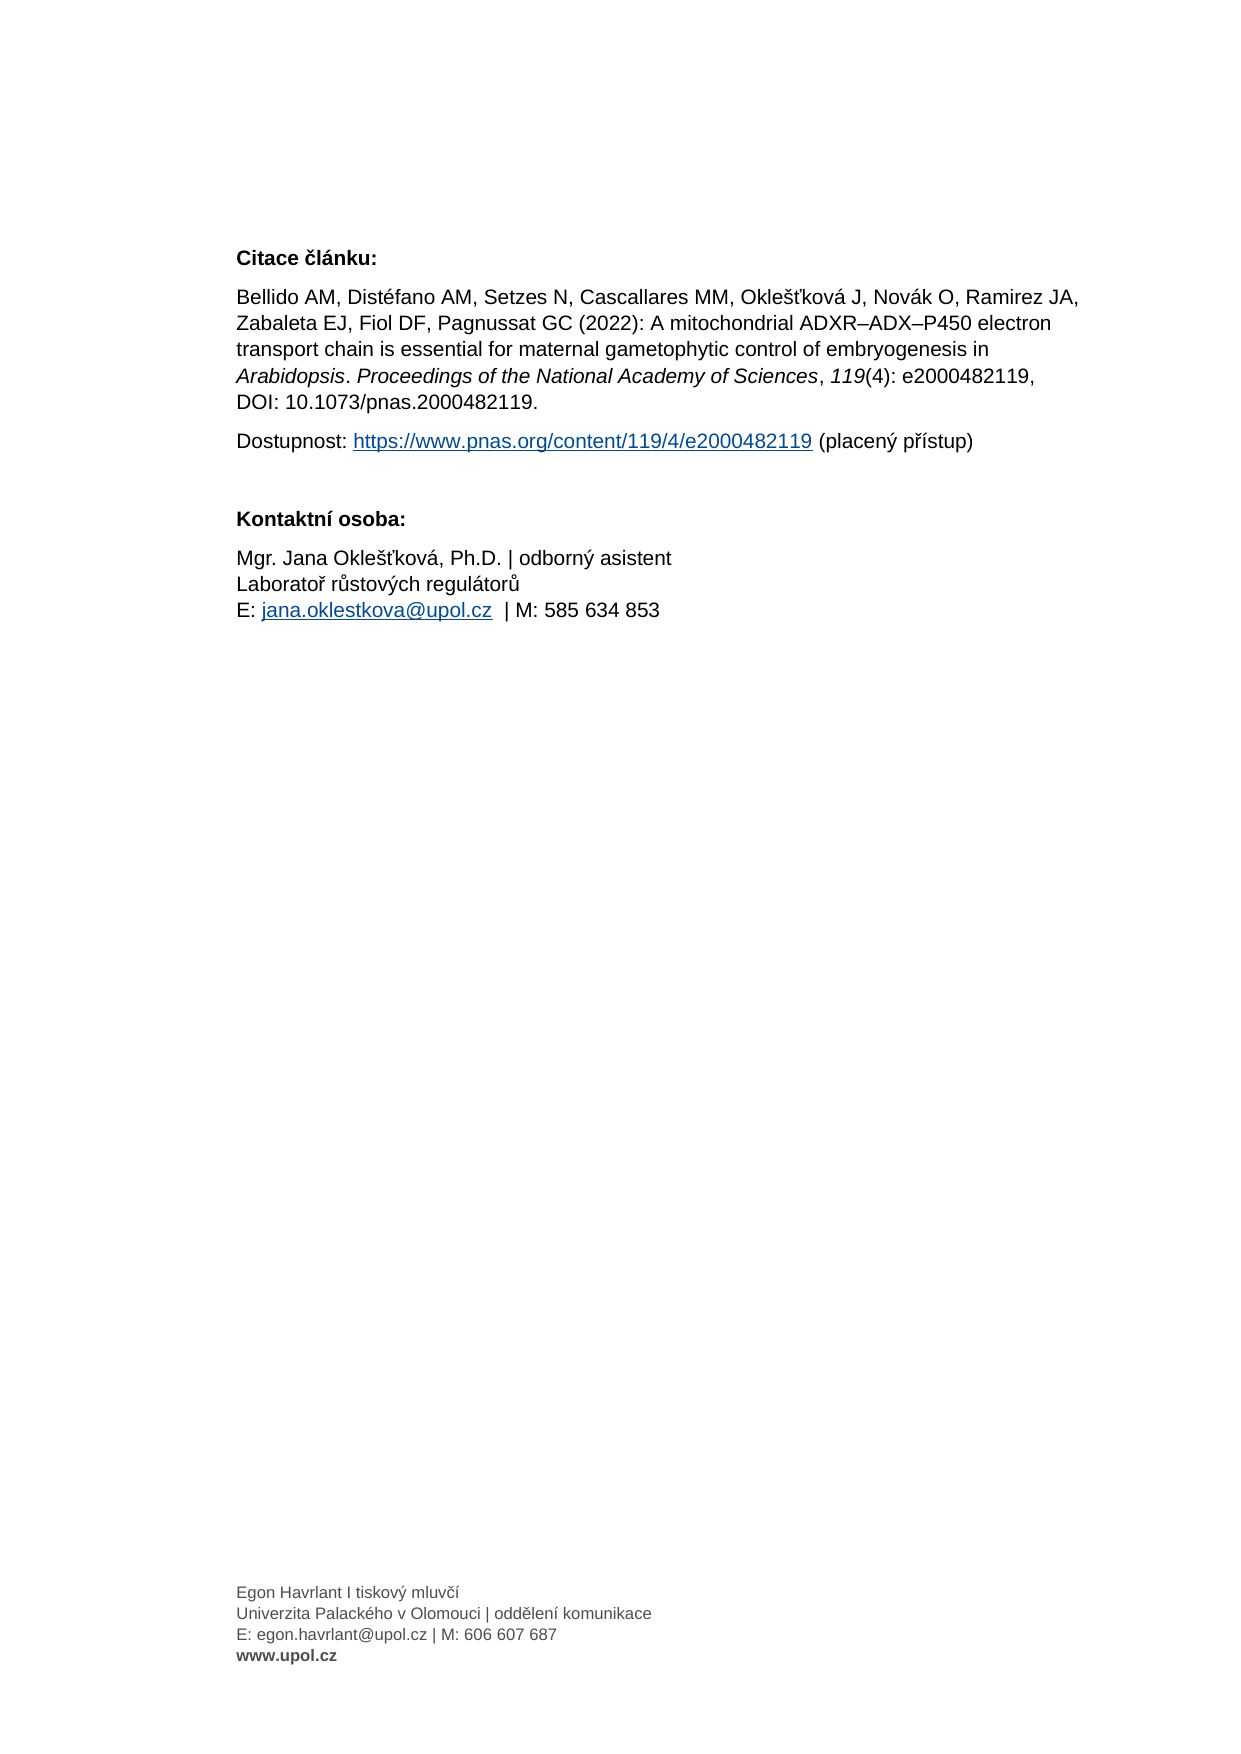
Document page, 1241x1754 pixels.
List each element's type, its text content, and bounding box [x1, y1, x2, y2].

text Dostupnost: https://www.pnas.org/content/119/4/e2000482119 (placený přístup) [236, 429, 1092, 453]
text Citace článku: [236, 246, 1092, 269]
text Bellido AM, Distéfano AM, Setzes N, Cascallares MM, Oklešťková J, Novák O, Ramirez JA, Zabaleta EJ, Fiol DF, Pagnussat GC (2022): A mitochondrial ADXR–ADX–P450 electron transport chain is essential for maternal gametophytic control of embryogenesis in Arabidopsis. Proceedings of the National Academy of Sciences, 119(4): e2000482119, DOI: 10.1073/pnas.2000482119. [236, 284, 1092, 414]
text Mgr. Jana Oklešťková, Ph.D. | odborný asistent Laboratoř růstových regulátorů E: jana.oklestkova@upol.cz | M: 585 634 853 [236, 545, 1092, 622]
text Kontaktní osoba: [236, 506, 1092, 530]
